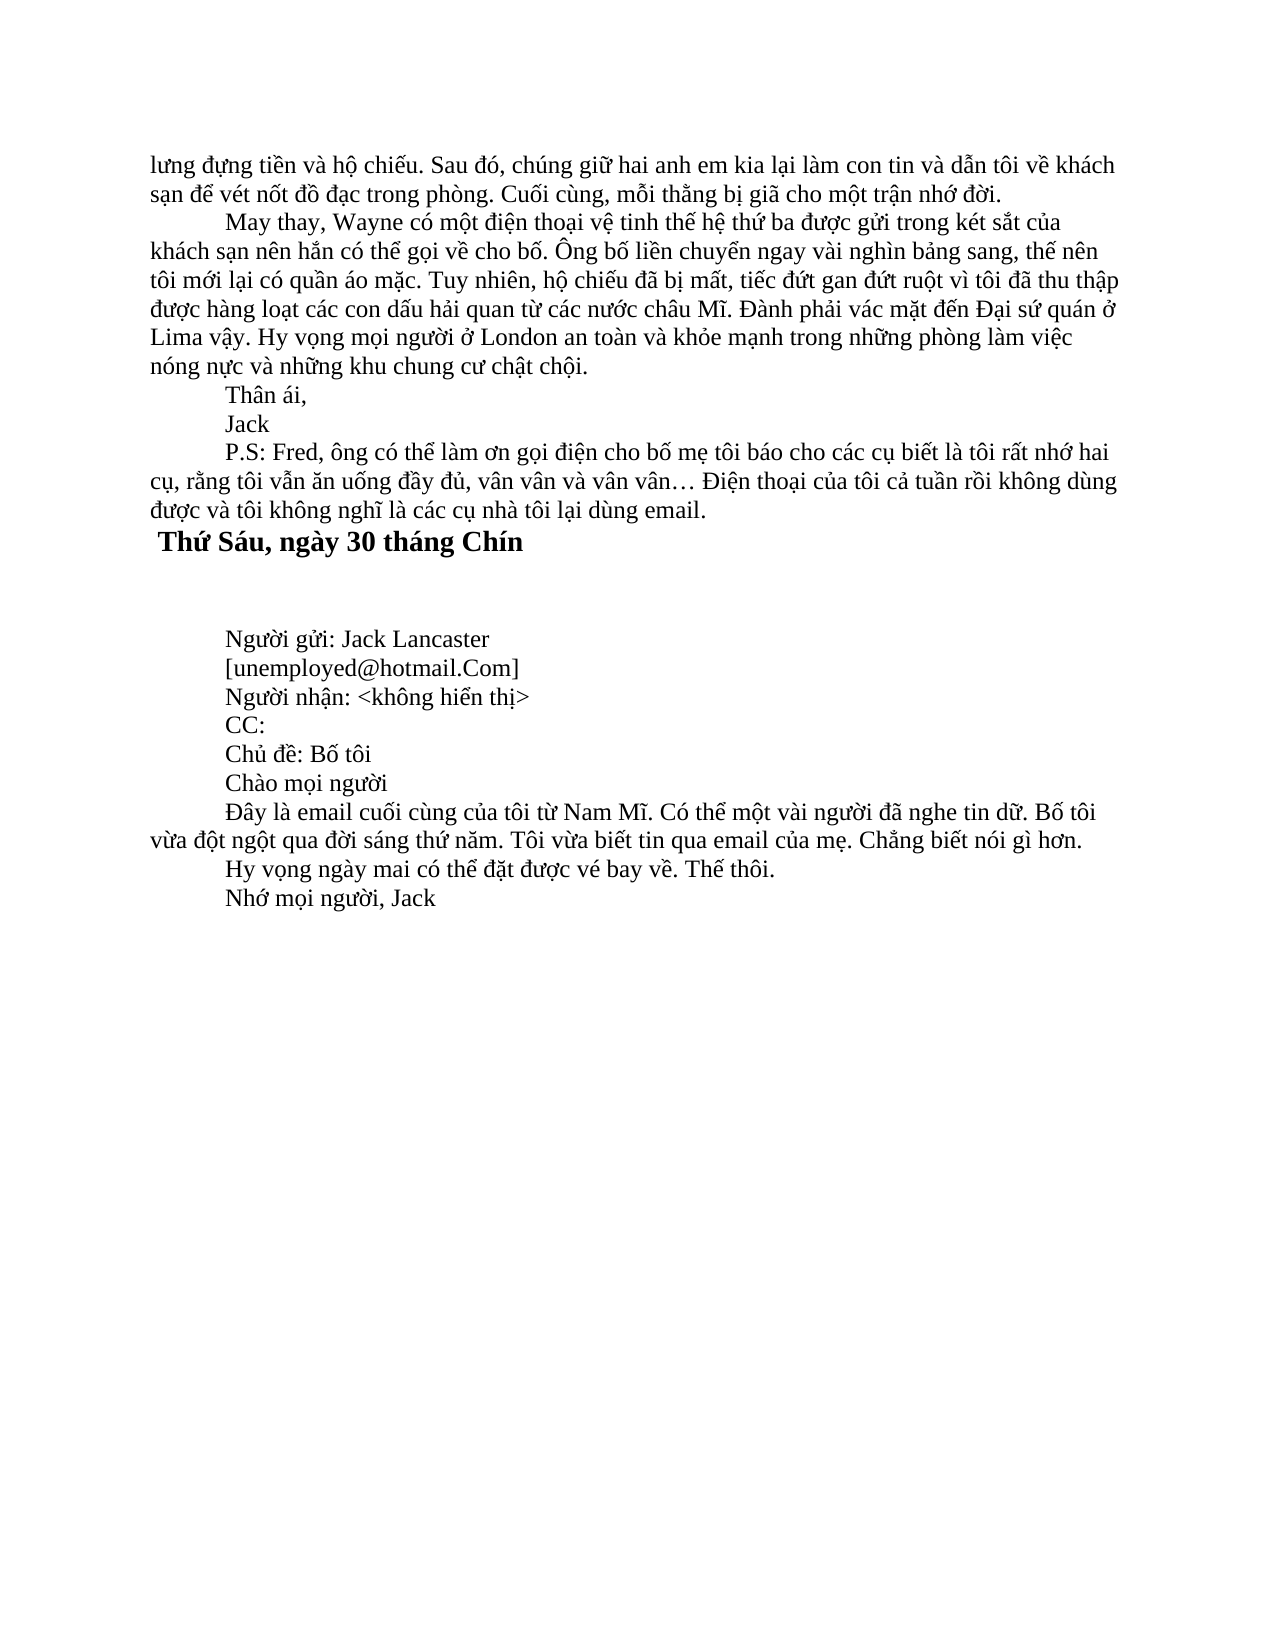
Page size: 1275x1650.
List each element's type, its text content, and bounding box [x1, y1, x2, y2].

text Người gửi: Jack Lancaster [150, 624, 1125, 653]
text Chào mọi người [150, 768, 1125, 797]
text Thân ái, [150, 380, 1125, 409]
text Jack [150, 409, 1125, 437]
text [150, 150, 1125, 207]
text Nhớ mọi người, Jack [150, 883, 1125, 912]
text Hy vọng ngày mai có thể đặt được vé bay về. Thế thôi. [150, 854, 1125, 883]
text Chủ đề: Bố tôi [150, 739, 1125, 768]
text P.S: Fred, ông có thể làm ơn gọi điện cho bố mẹ tôi báo cho các cụ biết là tôi rất nhớ hai cụ, rằng tôi vẫn ăn uống đầy đủ, vân vân và vân vân… Điện thoại của tôi cả tuần rồi không dùng được và tôi không nghĩ là các cụ nhà tôi lại dùng email. [150, 437, 1125, 524]
text Người nhận: <không hiển thị> [150, 682, 1125, 711]
text [unemployed@hotmail.Com] [150, 653, 1125, 682]
subtitle Thứ Sáu, ngày 30 tháng Chín [150, 524, 1125, 557]
text Đây là email cuối cùng của tôi từ Nam Mĩ. Có thể một vài người đã nghe tin dữ. Bố tôi vừa đột ngột qua đời sáng thứ năm. Tôi vừa biết tin qua email của mẹ. Chẳng biết nói gì hơn. [150, 797, 1125, 854]
text May thay, Wayne có một điện thoại vệ tinh thế hệ thứ ba được gửi trong két sắt của khách sạn nên hắn có thể gọi về cho bố. Ông bố liền chuyển ngay vài nghìn bảng sang, thế nên tôi mới lại có quần áo mặc. Tuy nhiên, hộ chiếu đã bị mất, tiếc đứt gan đứt ruột vì tôi đã thu thập được hàng loạt các con dấu hải quan từ các nước châu Mĩ. Đành phải vác mặt đến Đại sứ quán ở Lima vậy. Hy vọng mọi người ở London an toàn và khỏe mạnh trong những phòng làm việc nóng nực và những khu chung cư chật chội. [150, 207, 1125, 380]
text CC: [150, 711, 1125, 739]
